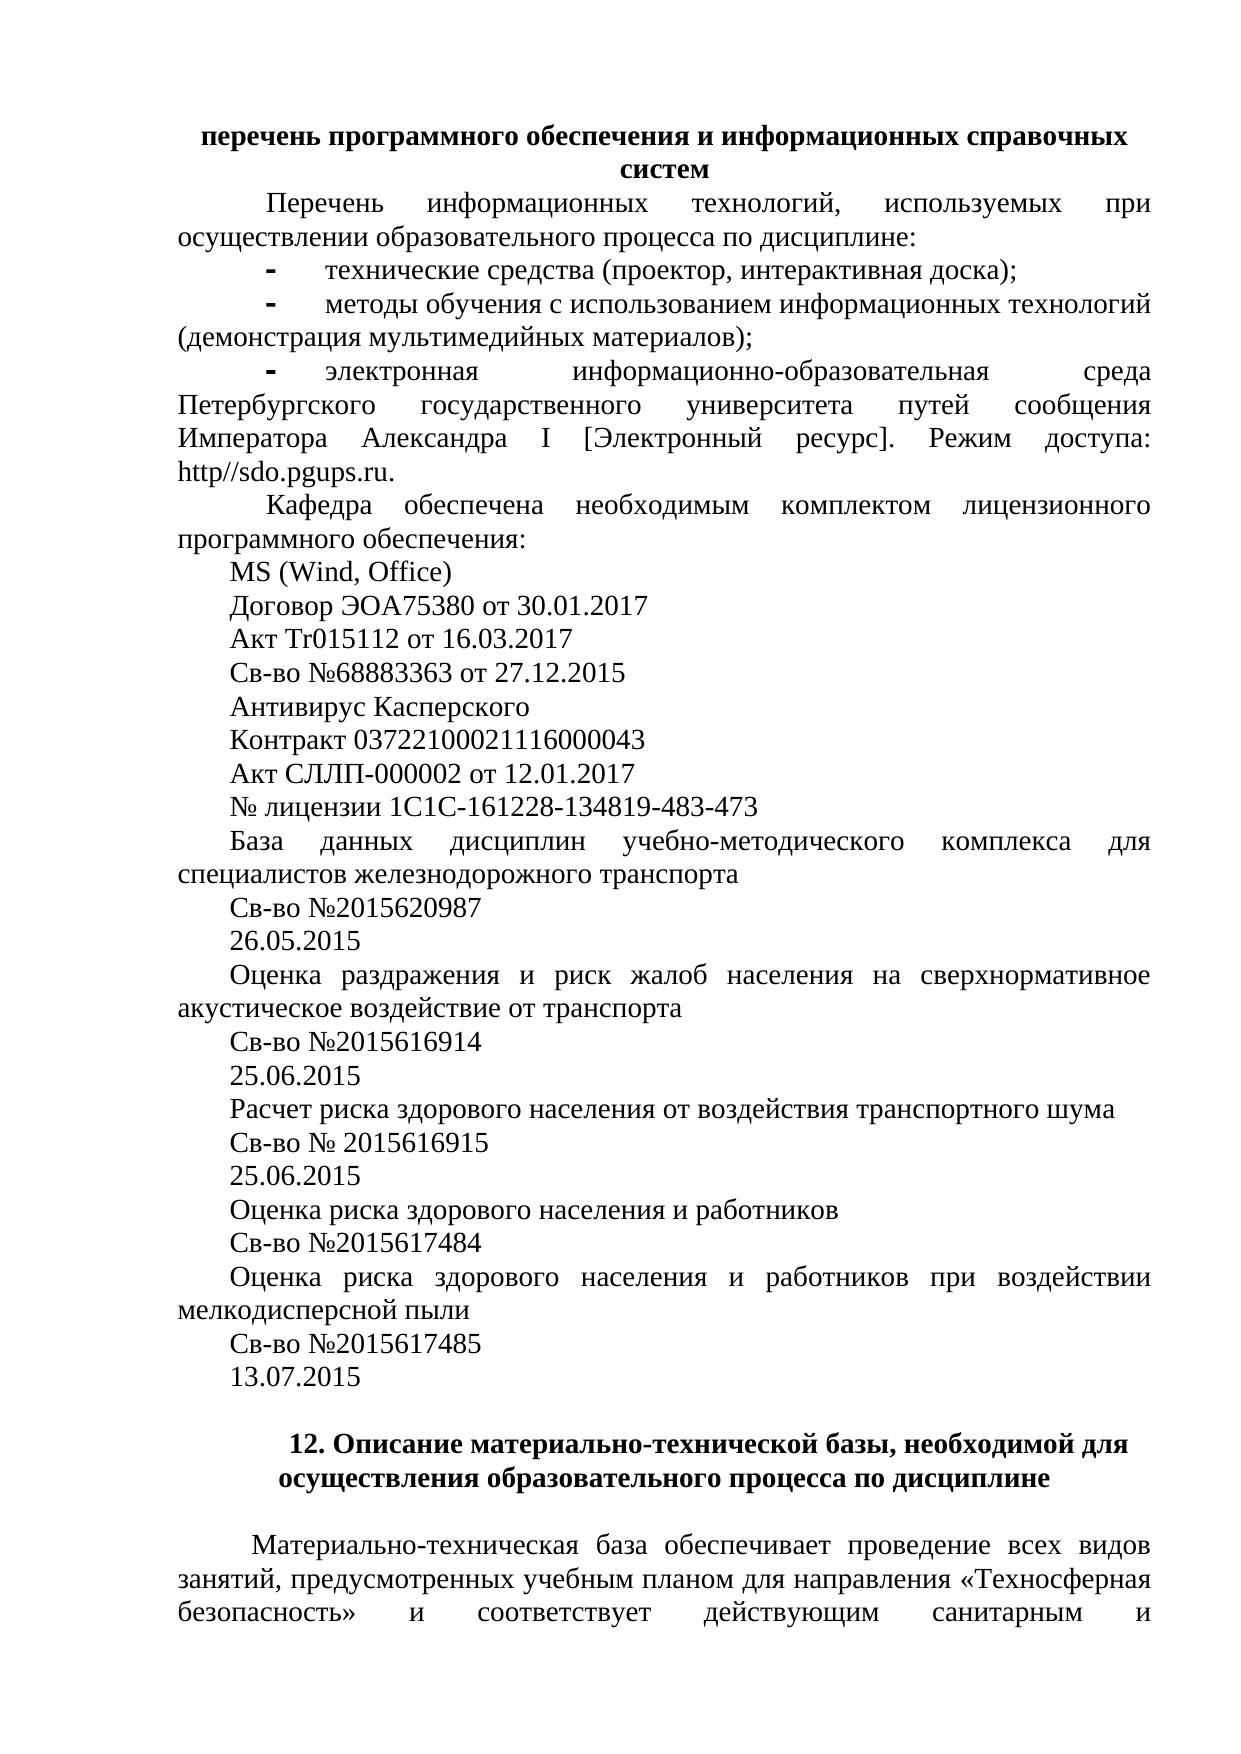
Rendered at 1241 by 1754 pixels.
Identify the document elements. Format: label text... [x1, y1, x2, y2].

text Оценка риска здорового населения и работников [177, 1192, 1152, 1225]
text Перечень информационных технологий, используемых при осуществлении образовательного процесса по дисциплине: [177, 185, 1152, 252]
text 26.05.2015 [177, 923, 1152, 957]
text Оценка риска здорового населения и работников при воздействии мелкодисперсной пыли [177, 1259, 1152, 1326]
text 12. Описание материально-технической базы, необходимой для осуществления образовательного процесса по дисциплине [177, 1427, 1152, 1494]
text Св-во №2015617485 [177, 1326, 1152, 1359]
list электронная информационно-образовательная среда Петербургского государственного университета путей сообщения Императора Александра I [Электронный ресурс]. Режим доступа: http//sdo.pgups.ru. [177, 353, 1152, 487]
text Оценка раздражения и риск жалоб населения на сверхнормативное акустическое воздействие от транспорта [177, 957, 1152, 1024]
text Контракт 03722100021116000043 [177, 722, 1152, 756]
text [177, 118, 1152, 185]
text № лицензии 1С1С-161228-134819-483-473 [177, 789, 1152, 823]
text Св-во №2015620987 [177, 890, 1152, 923]
text Св-во №2015617484 [177, 1225, 1152, 1259]
text 25.06.2015 [177, 1058, 1152, 1091]
text MS (Wind, Office) [177, 554, 1152, 588]
text Расчет риска здорового населения от воздействия транспортного шума [177, 1091, 1152, 1125]
text База данных дисциплин учебно-методического комплекса для специалистов железнодорожного транспорта [177, 823, 1152, 890]
list технические средства (проектор, интерактивная доска); [177, 252, 1152, 286]
list методы обучения с использованием информационных технологий (демонстрация мультимедийных материалов); [177, 286, 1152, 353]
text Св-во № 2015616915 [177, 1125, 1152, 1158]
text Акт Tr015112 от 16.03.2017 [177, 622, 1152, 655]
text Кафедра обеспечена необходимым комплектом лицензионного программного обеспечения: [177, 487, 1152, 554]
text Св-во №68883363 от 27.12.2015 [177, 655, 1152, 689]
text Акт СЛЛП-000002 от 12.01.2017 [177, 756, 1152, 789]
text 25.06.2015 [177, 1158, 1152, 1192]
text Антивирус Касперского [177, 689, 1152, 722]
text Договор ЭОА75380 от 30.01.2017 [177, 588, 1152, 622]
text Св-во №2015616914 [177, 1024, 1152, 1058]
text 13.07.2015 [177, 1359, 1152, 1393]
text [177, 1527, 1152, 1628]
